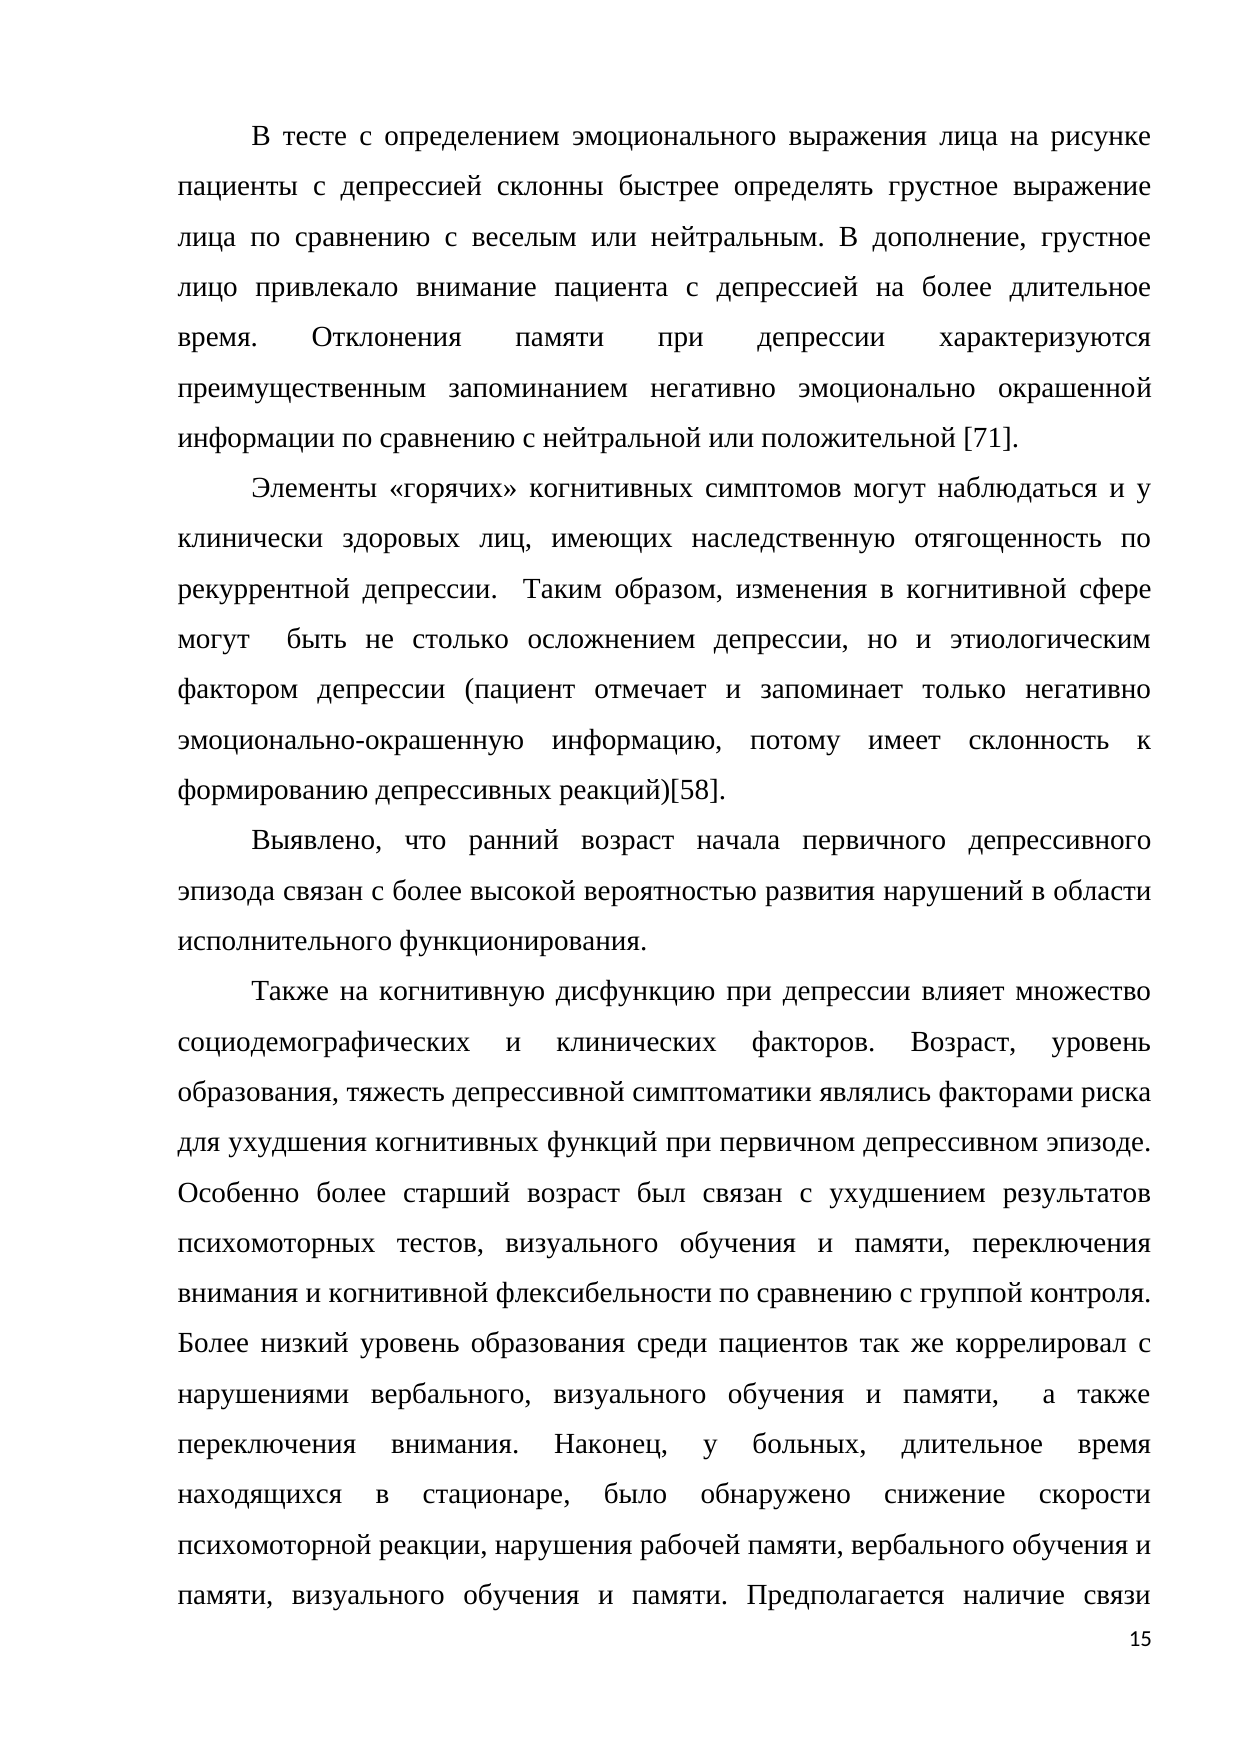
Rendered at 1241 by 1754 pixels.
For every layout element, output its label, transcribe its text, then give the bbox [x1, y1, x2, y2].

text Элементы «горячих» когнитивных симптомов могут наблюдаться и у клинически здоровых лиц, имеющих наследственную отягощенность по рекуррентной депрессии. Таким образом, изменения в когнитивной сфере могут быть не столько осложнением депрессии, но и этиологическим фактором депрессии (пациент отмечает и запоминает только негативно эмоционально-окрашенную информацию, потому имеет склонность к формированию депрессивных реакций)[58]. [177, 470, 1152, 806]
text Выявлено, что ранний возраст начала первичного депрессивного эпизода связан с более высокой вероятностью развития нарушений в области исполнительного функционирования. [177, 822, 1152, 957]
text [177, 973, 1152, 1611]
text В тесте с определением эмоционального выражения лица на рисунке пациенты с депрессией склонны быстрее определять грустное выражение лица по сравнению с веселым или нейтральным. В дополнение, грустное лицо привлекало внимание пациента с депрессией на более длительное время. Отклонения памяти при депрессии характеризуются преимущественным запоминанием негативно эмоционально окрашенной информации по сравнению с нейтральной или положительной [71]. [177, 118, 1152, 453]
